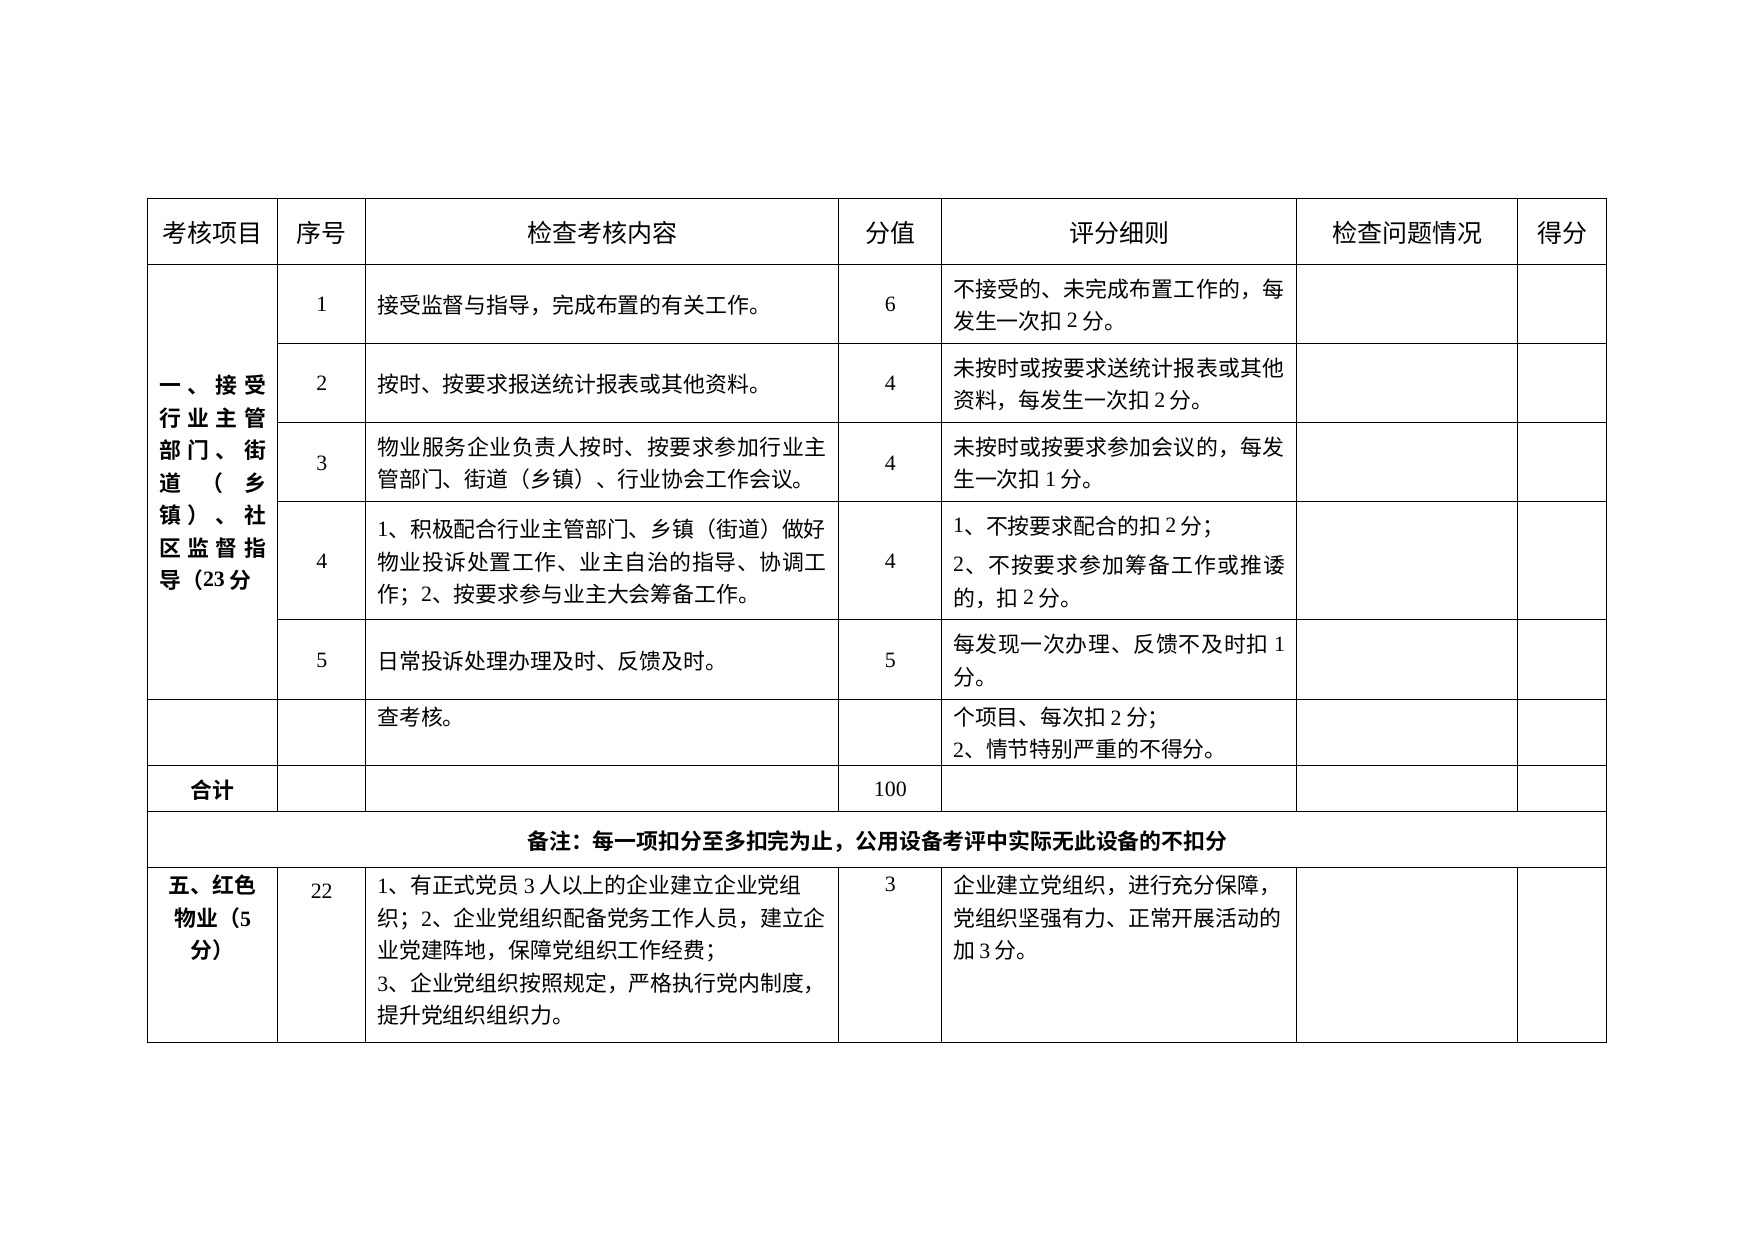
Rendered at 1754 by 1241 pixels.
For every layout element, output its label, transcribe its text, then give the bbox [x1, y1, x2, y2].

table_cell 100 [839, 766, 941, 811]
table_header 序号 [278, 199, 365, 264]
table_cell 企业建立党组织，进行充分保障，党组织坚强有力、正常开展活动的加3分。 [942, 868, 1296, 1042]
table_cell 五、红色物业（5分） [148, 868, 277, 1042]
table_cell 10 [839, 700, 941, 764]
table_cell [1518, 620, 1606, 698]
table_cell [1297, 700, 1517, 764]
table_cell 4 [278, 502, 365, 619]
table_cell 4 [839, 423, 941, 501]
table_cell 有正式党员3人以上的企业建立企业党组织；2、企业党组织配备党务工作人员，建立企业党建阵地，保障党组织工作经费； 3、企业党组织按照规定，严格执行党内制度，提升党组织组织力。 [366, 868, 838, 1042]
table_cell 不接受的、未完成布置工作的，每发生一次扣2分。 [942, 265, 1296, 343]
table_cell 1 [278, 265, 365, 343]
table_cell [1297, 766, 1517, 811]
table_cell 合计 [148, 766, 277, 811]
table_header 检查考核内容 [366, 199, 838, 264]
table_cell [1297, 502, 1517, 619]
table_cell 物业服务企业负责人按时、按要求参加行业主管部门、街道（乡镇）、行业协会工作会议。 [366, 423, 838, 501]
table_header 评分细则 [942, 199, 1296, 264]
table_cell [1518, 423, 1606, 501]
table_cell [1518, 502, 1606, 619]
table_cell [278, 766, 365, 811]
table_cell [1297, 423, 1517, 501]
table_cell 文明城市、卫生城市创建、安全生产等各项检查考核。 [366, 700, 838, 764]
table_cell [1518, 700, 1606, 764]
table_cell 每发现一次办理、反馈不及时扣1分。 [942, 620, 1296, 698]
table_cell [942, 766, 1296, 811]
table_cell [1518, 344, 1606, 422]
table_cell [1297, 265, 1517, 343]
table_cell [1297, 868, 1517, 1042]
table_cell 3 [839, 868, 941, 1042]
table_header 考核项目 [148, 199, 277, 264]
table_cell 6 [839, 265, 941, 343]
table_cell 21 [278, 700, 365, 764]
table_cell 5 [278, 620, 365, 698]
table_cell 接受监督与指导，完成布置的有关工作。 [366, 265, 838, 343]
table_cell 5 [839, 620, 941, 698]
table_cell 4 [839, 502, 941, 619]
table_cell [1297, 344, 1517, 422]
table_cell 2 [278, 344, 365, 422]
table_cell 22 [278, 868, 365, 1042]
table_header 检查问题情况 [1297, 199, 1517, 264]
table_cell [1518, 265, 1606, 343]
table_cell 1、不按要求配合的扣2分； 2、不按要求参加筹备工作或推诿的，扣2分。 [942, 502, 1296, 619]
table_cell 4 [839, 344, 941, 422]
table_cell [1518, 868, 1606, 1042]
table_cell 未按时或按要求送统计报表或其他资料，每发生一次扣2分。 [942, 344, 1296, 422]
table_header 分值 [839, 199, 941, 264]
table_cell [1297, 620, 1517, 698]
table_cell 按时、按要求报送统计报表或其他资料。 [366, 344, 838, 422]
table_cell 未按时或按要求参加会议的，每发生一次扣1分。 [942, 423, 1296, 501]
table_cell 一、接受行业主管部门、街道（乡镇）、社区监督指导（23分 [148, 265, 277, 698]
table_cell [1518, 766, 1606, 811]
table_cell 1、因工作不力被通报扣分的，每个项目、每次扣2分； 2、情节特别严重的不得分。 [942, 700, 1296, 764]
table_cell [366, 766, 838, 811]
table_cell 备注：每一项扣分至多扣完为止，公用设备考评中实际无此设备的不扣分 [148, 812, 1606, 867]
table_cell 1、积极配合行业主管部门、乡镇（街道）做好物业投诉处置工作、业主自治的指导、协调工作；2、按要求参与业主大会筹备工作。 [366, 502, 838, 619]
table_cell 3 [278, 423, 365, 501]
table_header 得分 [1518, 199, 1606, 264]
table_cell 日常投诉处理办理及时、反馈及时。 [366, 620, 838, 698]
